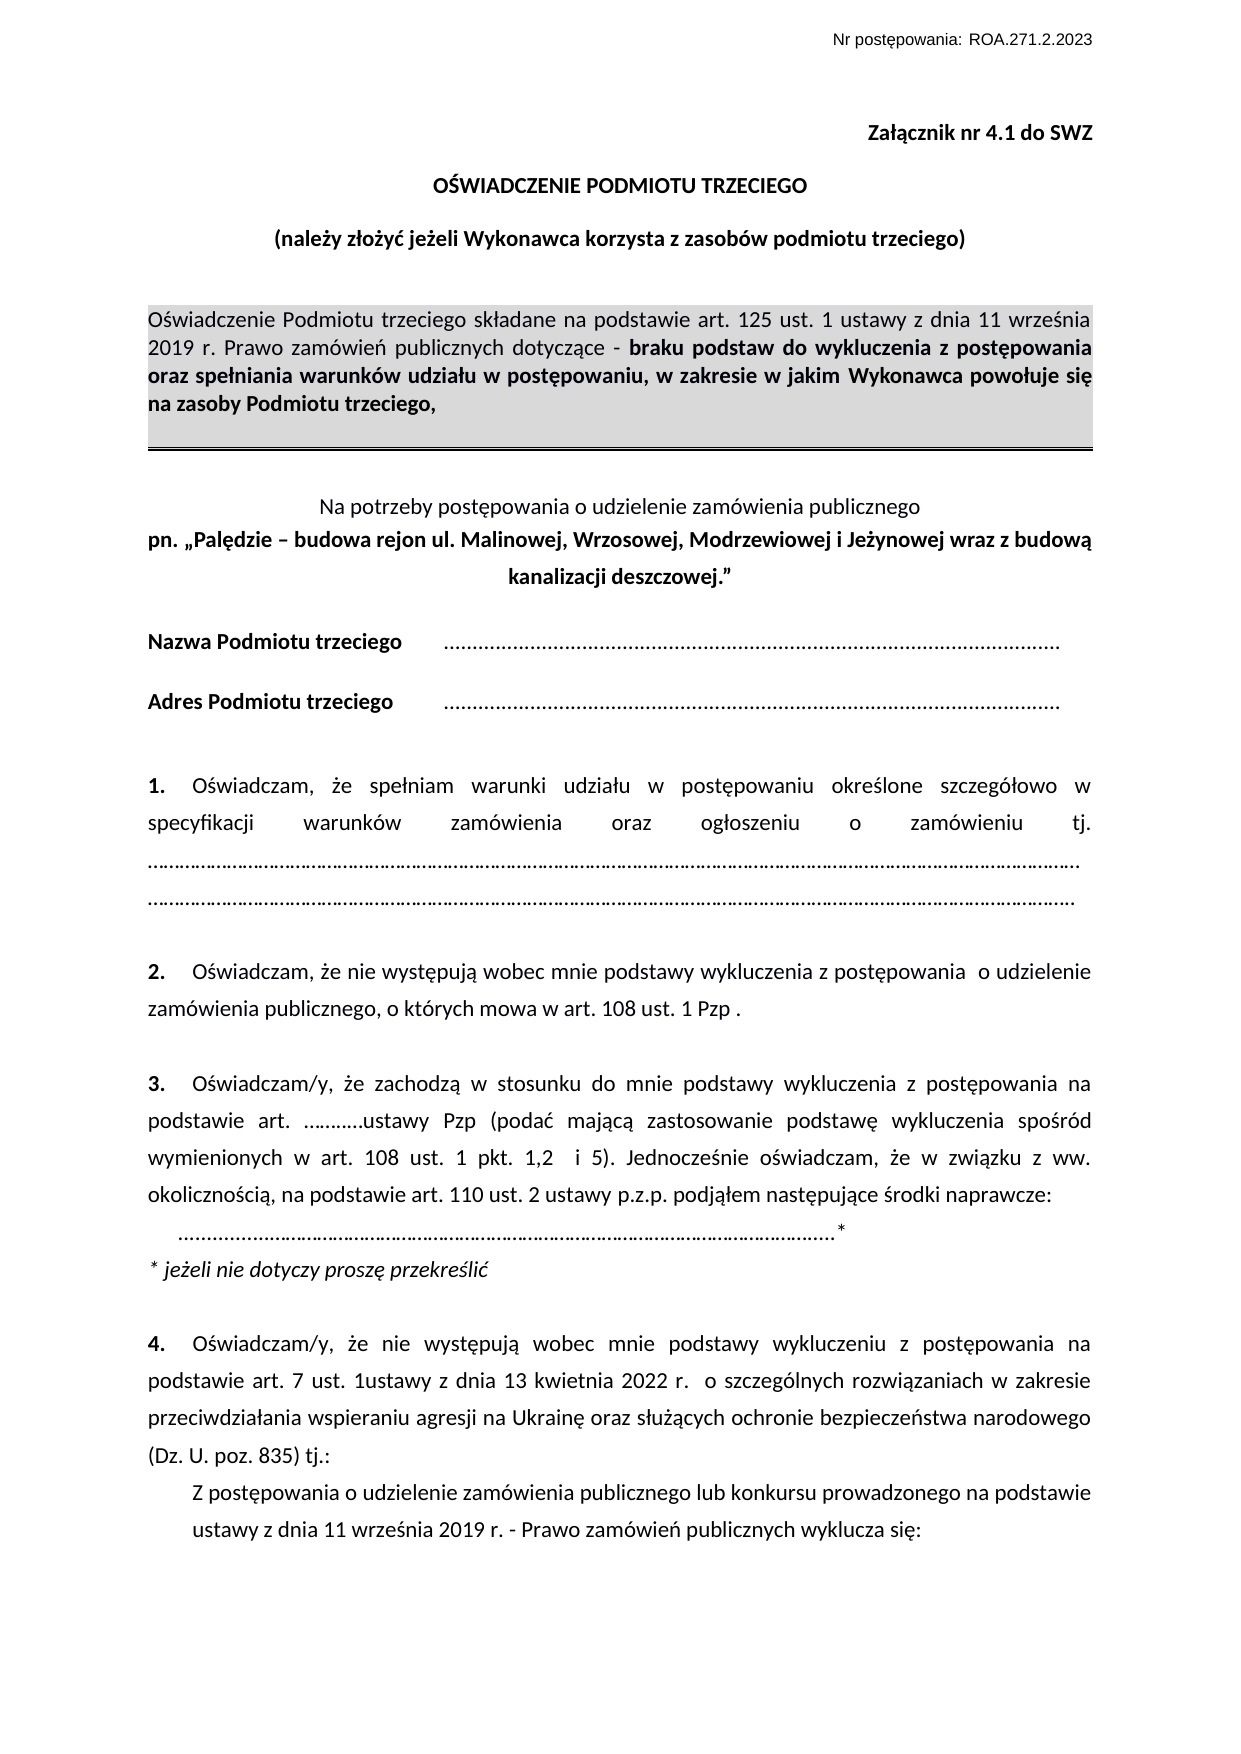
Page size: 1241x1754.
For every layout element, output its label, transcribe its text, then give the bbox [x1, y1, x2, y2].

list Oświadczam/y, że zachodzą w stosunku do mnie podstawy wykluczenia z postępowania na podstawie art. ……..…ustawy Pzp (podać mającą zastosowanie podstawę wykluczenia spośród wymienionych w art. 108 ust. 1 pkt. 1,2 i 5). Jednocześnie oświadczam, że w związku z ww. okolicznością, na podstawie art. 110 ust. 2 ustawy p.z.p. podjąłem następujące środki naprawcze: [148, 1069, 1093, 1208]
text Na potrzeby postępowania o udzielenie zamówienia publicznego [148, 492, 1093, 521]
text Oświadczenie Podmiotu trzeciego składane na podstawie art. 125 ust. 1 ustawy z dnia 11 września 2019 r. Prawo zamówień publicznych dotyczące - braku podstaw do wykluczenia z postępowania oraz spełniania warunków udziału w postępowaniu, w zakresie w jakim Wykonawca powołuje się na zasoby Podmiotu trzeciego, [148, 305, 1093, 417]
text Załącznik nr 4.1 do SWZ [148, 118, 1093, 146]
list Oświadczam, że nie występują wobec mnie podstawy wykluczenia z postępowania o udzielenie zamówienia publicznego, o których mowa w art. 108 ust. 1 Pzp . [148, 957, 1093, 1022]
text (należy złożyć jeżeli Wykonawca korzysta z zasobów podmiotu trzeciego) [148, 224, 1093, 252]
text Z postępowania o udzielenie zamówienia publicznego lub konkursu prowadzonego na podstawie ustawy z dnia 11 września 2019 r. - Prawo zamówień publicznych wyklucza się: [192, 1478, 1093, 1543]
text pn. „Palędzie – budowa rejon ul. Malinowej, Wrzosowej, Modrzewiowej i Jeżynowej wraz z budową kanalizacji deszczowej.” [148, 525, 1093, 590]
list Oświadczam, że spełniam warunki udziału w postępowaniu określone szczegółowo w specyfikacji warunków zamówienia oraz ogłoszeniu o zamówieniu tj. ……………………………………………………………………………………………………………………………………………………………………………………………………………………………………………………………………………………………………………………….. [148, 771, 1093, 911]
text * jeżeli nie dotyczy proszę przekreślić [148, 1255, 1093, 1283]
text OŚWIADCZENIE PODMIOTU TRZECIEGO [148, 171, 1093, 199]
text Nazwa Podmiotu trzeciego ........................................................................................................... [148, 627, 1093, 655]
text 4. Oświadczam/y, że nie występują wobec mnie podstawy wykluczeniu z postępowania na podstawie art. 7 ust. 1ustawy z dnia 13 kwietnia 2022 r. o szczególnych rozwiązaniach w zakresie przeciwdziałania wspieraniu agresji na Ukrainę oraz służących ochronie bezpieczeństwa narodowego (Dz. U. poz. 835) tj.: [148, 1329, 1093, 1469]
text Adres Podmiotu trzeciego ........................................................................................................... [148, 687, 1093, 715]
text ................………………………………………………………………………………………….....* [177, 1218, 1093, 1246]
